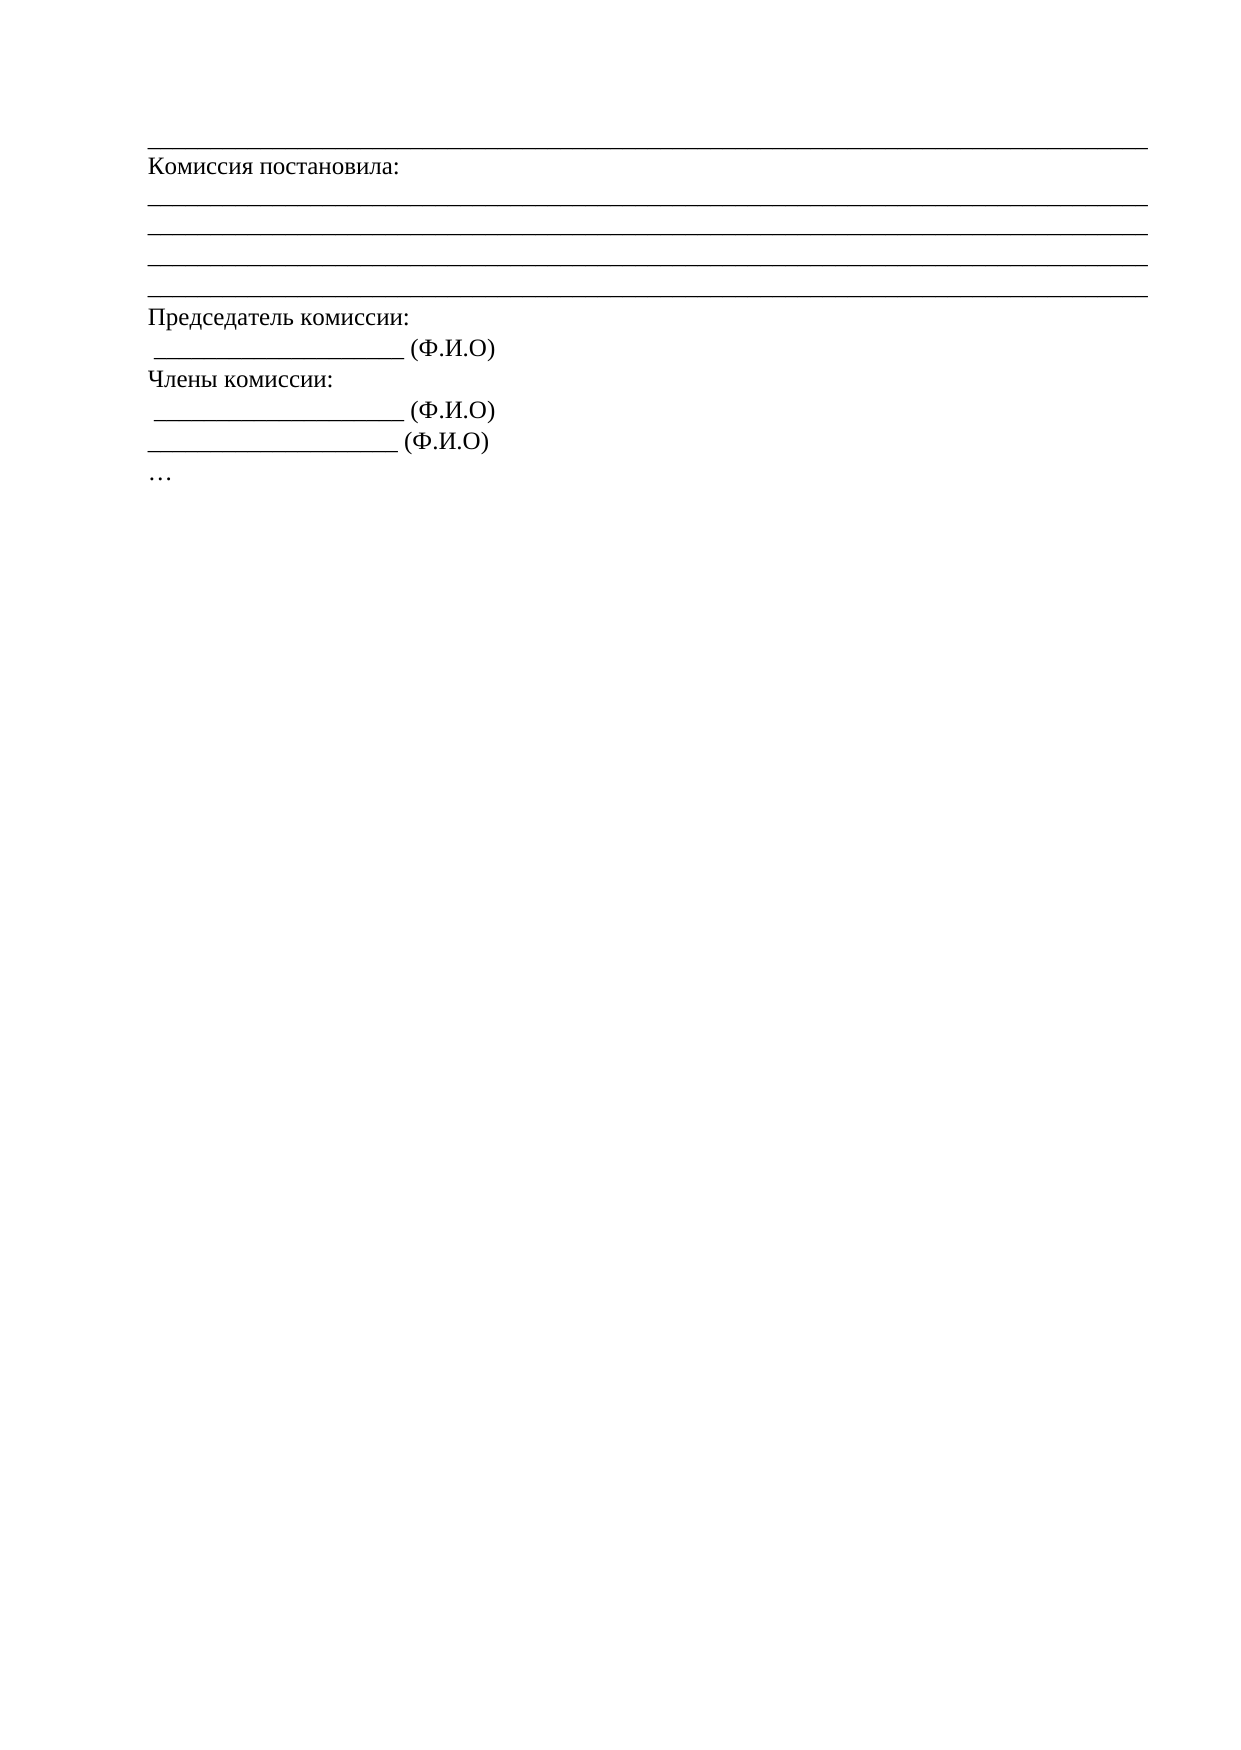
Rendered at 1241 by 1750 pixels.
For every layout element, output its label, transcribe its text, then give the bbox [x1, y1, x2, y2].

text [148, 123, 1152, 151]
text ____________________ (Ф.И.О) [148, 333, 1152, 362]
text ________________________________________________________________________________ [148, 209, 1152, 238]
text Комиссия постановила: [148, 151, 1152, 180]
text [148, 180, 1152, 209]
text ________________________________________________________________________________ [148, 240, 1152, 269]
text ________________________________________________________________________________ [148, 271, 1152, 300]
text ____________________ (Ф.И.О) [148, 395, 1152, 424]
text … [148, 457, 1152, 486]
text ____________________ (Ф.И.О) [148, 426, 1152, 455]
text Председатель комиссии: [148, 302, 1152, 331]
text Члены комиссии: [148, 364, 1152, 393]
